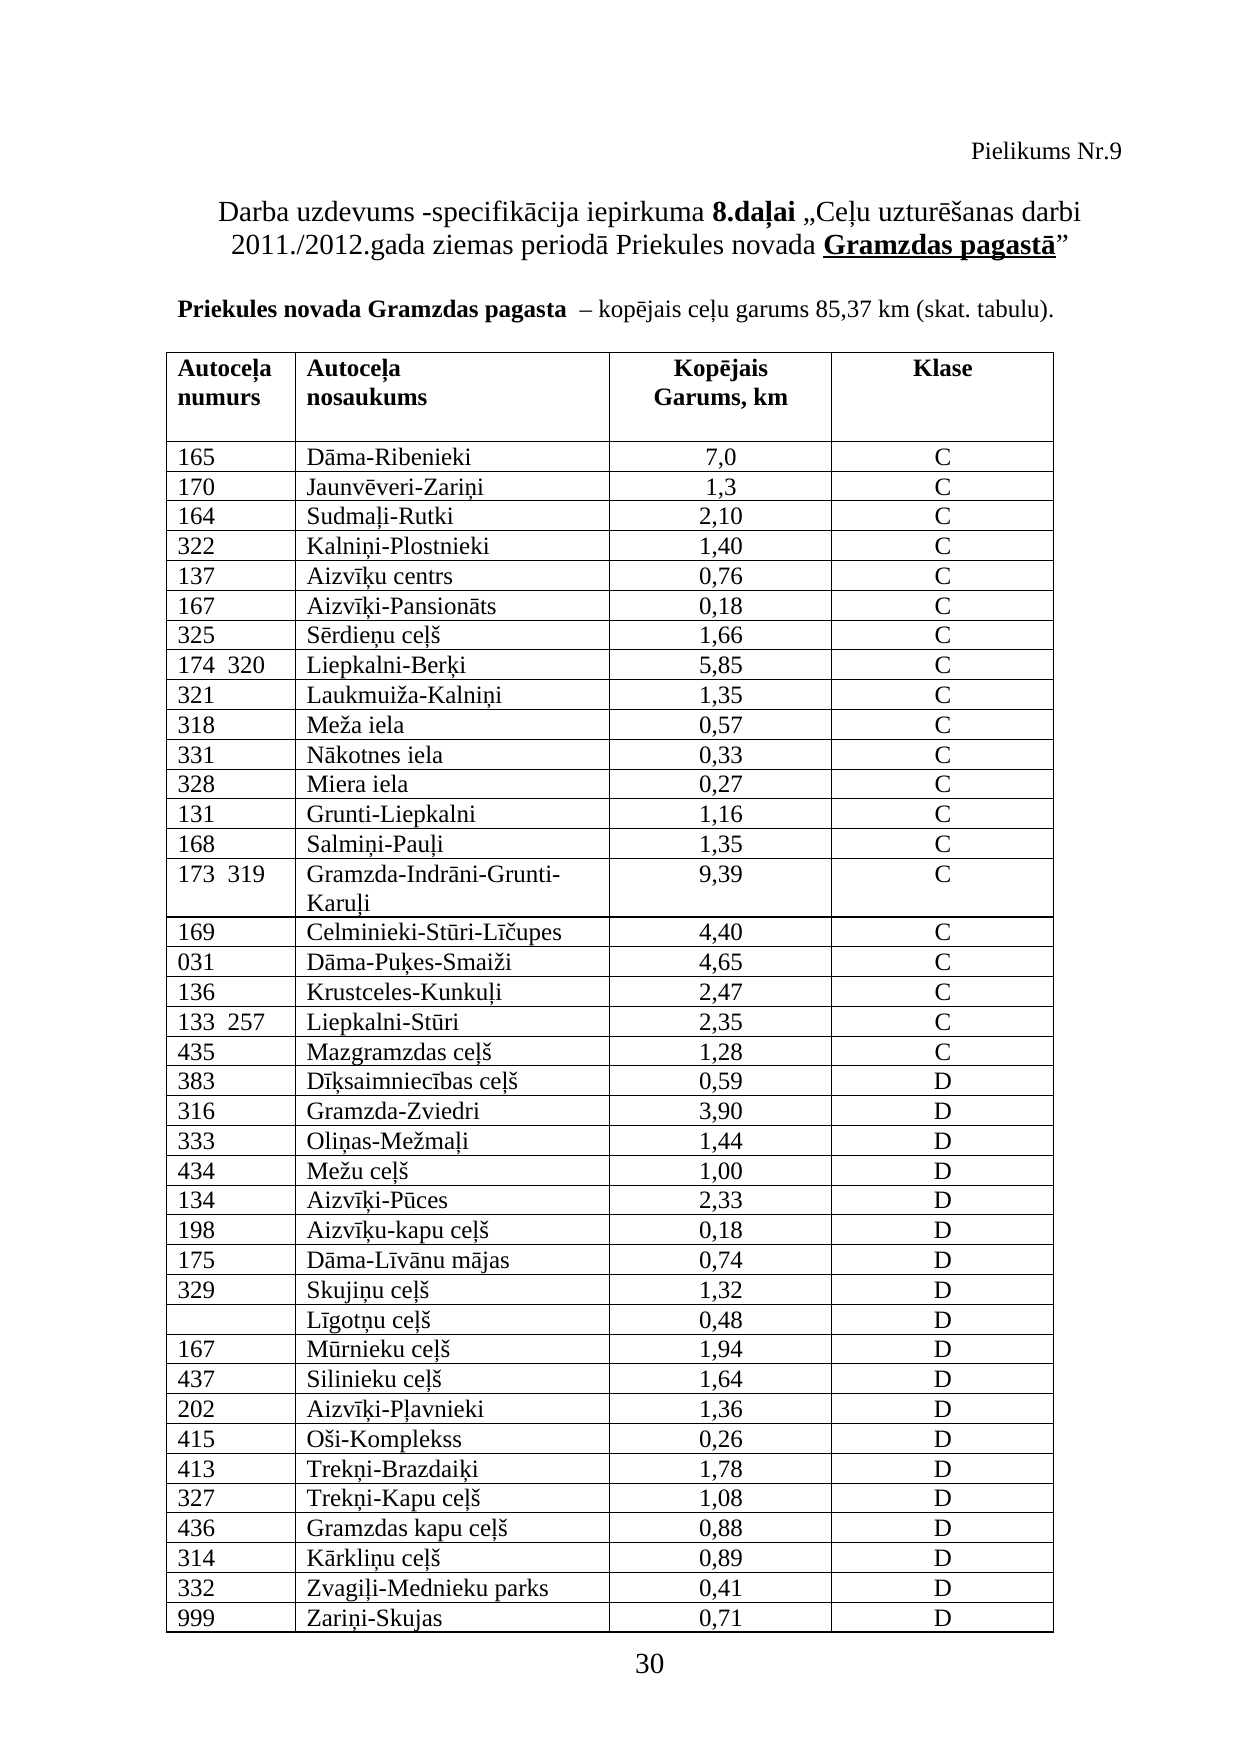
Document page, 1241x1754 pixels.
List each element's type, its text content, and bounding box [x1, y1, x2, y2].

table_cell 137 [167, 561, 295, 590]
table_cell Celminieki-Stūri-Līčupes [296, 918, 609, 946]
table_cell 318 [167, 710, 295, 739]
table_cell 1,3 [610, 472, 831, 500]
table_cell 435 [167, 1037, 295, 1065]
text Priekules novada Gramzdas pagasta – kopējais ceļu garums 85,37 km (skat. tabulu). [177, 294, 1122, 323]
table_cell 167 [167, 1335, 295, 1363]
table_cell 202 [167, 1394, 295, 1423]
table_cell Zariņi-Skujas [296, 1603, 609, 1631]
table_cell C [832, 829, 1053, 858]
table_cell D [832, 1156, 1053, 1184]
table_cell C [832, 1007, 1053, 1036]
table_cell 332 [167, 1573, 295, 1602]
table_cell Kārkliņu ceļš [296, 1543, 609, 1572]
table_cell 4,40 [610, 918, 831, 946]
table_cell 165 [167, 442, 295, 471]
table_cell 0,88 [610, 1513, 831, 1542]
table_cell 415 [167, 1424, 295, 1453]
table_header Klase [832, 353, 1053, 441]
table_cell 136 [167, 977, 295, 1006]
table_cell 999 [167, 1603, 295, 1631]
table_cell Gramzda-Indrāni-Grunti-Karuļi [296, 859, 609, 916]
table_cell Laukmuiža-Kalniņi [296, 680, 609, 709]
table_cell Trekņi-Brazdaiķi [296, 1454, 609, 1482]
table_cell D [832, 1543, 1053, 1572]
table_cell 0,59 [610, 1066, 831, 1095]
table_cell D [832, 1394, 1053, 1423]
table_header Autoceļa numurs [167, 353, 295, 441]
table_cell 322 [167, 531, 295, 560]
table_cell 167 [167, 591, 295, 619]
table_cell 1,40 [610, 531, 831, 560]
table_cell Gramzda-Zviedri [296, 1096, 609, 1125]
table_cell Aizvīķi-Pansionāts [296, 591, 609, 619]
table_cell Miera iela [296, 770, 609, 798]
table_cell Mežu ceļš [296, 1156, 609, 1184]
table_cell 316 [167, 1096, 295, 1125]
table_cell 437 [167, 1364, 295, 1393]
table_cell Oši-Komplekss [296, 1424, 609, 1453]
table_cell 173 319 [167, 859, 295, 916]
table_cell 328 [167, 770, 295, 798]
table_cell 0,48 [610, 1305, 831, 1333]
table_header Autoceļa nosaukums [296, 353, 609, 441]
table_cell Meža iela [296, 710, 609, 739]
table_cell 0,33 [610, 740, 831, 768]
table_cell 174 320 [167, 650, 295, 679]
table_cell 1,16 [610, 799, 831, 828]
table_cell Salmiņi-Pauļi [296, 829, 609, 858]
table_cell 170 [167, 472, 295, 500]
table_cell D [832, 1603, 1053, 1631]
table_cell C [832, 799, 1053, 828]
table_cell C [832, 710, 1053, 739]
table_cell Krustceles-Kunkuļi [296, 977, 609, 1006]
table_cell 0,76 [610, 561, 831, 590]
table_cell 168 [167, 829, 295, 858]
table_cell C [832, 680, 1053, 709]
table_cell D [832, 1484, 1053, 1512]
table_cell D [832, 1245, 1053, 1274]
table_cell C [832, 561, 1053, 590]
table_cell Dīķsaimniecības ceļš [296, 1066, 609, 1095]
table_cell C [832, 442, 1053, 471]
table_cell 1,35 [610, 680, 831, 709]
table_cell D [832, 1275, 1053, 1304]
table_cell 314 [167, 1543, 295, 1572]
table_cell [167, 1305, 295, 1333]
table_cell 1,94 [610, 1335, 831, 1363]
table_cell Liepkalni-Berķi [296, 650, 609, 679]
table_cell C [832, 740, 1053, 768]
table_cell D [832, 1186, 1053, 1214]
table_cell D [832, 1126, 1053, 1155]
table_cell 1,35 [610, 829, 831, 858]
table_cell 198 [167, 1215, 295, 1244]
table_cell 327 [167, 1484, 295, 1512]
table_cell 0,18 [610, 591, 831, 619]
table_cell C [832, 501, 1053, 530]
table_cell D [832, 1573, 1053, 1602]
table_cell D [832, 1454, 1053, 1482]
table_cell D [832, 1513, 1053, 1542]
table_cell Dāma-Puķes-Smaiži [296, 947, 609, 976]
table_cell 321 [167, 680, 295, 709]
table_cell 133 257 [167, 1007, 295, 1036]
table_cell Jaunvēveri-Zariņi [296, 472, 609, 500]
table_cell 1,08 [610, 1484, 831, 1512]
table_cell C [832, 650, 1053, 679]
table_cell Līgotņu ceļš [296, 1305, 609, 1333]
table_cell Sērdieņu ceļš [296, 621, 609, 649]
table_cell 331 [167, 740, 295, 768]
table_cell C [832, 770, 1053, 798]
table_cell D [832, 1096, 1053, 1125]
table_cell Oliņas-Mežmaļi [296, 1126, 609, 1155]
table_cell Mazgramzdas ceļš [296, 1037, 609, 1065]
table_cell D [832, 1424, 1053, 1453]
table_cell D [832, 1215, 1053, 1244]
table_cell 169 [167, 918, 295, 946]
table_cell 333 [167, 1126, 295, 1155]
table_cell Skujiņu ceļš [296, 1275, 609, 1304]
table_cell 413 [167, 1454, 295, 1482]
table_cell 0,89 [610, 1543, 831, 1572]
table_cell 9,39 [610, 859, 831, 916]
table_cell 2,35 [610, 1007, 831, 1036]
table_cell Grunti-Liepkalni [296, 799, 609, 828]
table_cell 436 [167, 1513, 295, 1542]
table_cell Zvagiļi-Mednieku parks [296, 1573, 609, 1602]
table_cell D [832, 1335, 1053, 1363]
table_cell 434 [167, 1156, 295, 1184]
table_cell 2,10 [610, 501, 831, 530]
table_cell 5,85 [610, 650, 831, 679]
table_cell 134 [167, 1186, 295, 1214]
table_cell Trekņi-Kapu ceļš [296, 1484, 609, 1512]
table_header Kopējais Garums, km [610, 353, 831, 441]
table_cell 325 [167, 621, 295, 649]
table_cell C [832, 591, 1053, 619]
table_cell 1,64 [610, 1364, 831, 1393]
table_cell C [832, 918, 1053, 946]
table_cell 4,65 [610, 947, 831, 976]
table_cell Liepkalni-Stūri [296, 1007, 609, 1036]
table_cell 1,78 [610, 1454, 831, 1482]
table_cell 2,47 [610, 977, 831, 1006]
table_cell Dāma-Ribenieki [296, 442, 609, 471]
table_cell C [832, 472, 1053, 500]
table_cell C [832, 621, 1053, 649]
table_cell C [832, 1037, 1053, 1065]
table_cell Silinieku ceļš [296, 1364, 609, 1393]
table_cell 0,26 [610, 1424, 831, 1453]
table_cell 383 [167, 1066, 295, 1095]
table_cell 7,0 [610, 442, 831, 471]
table_cell 1,00 [610, 1156, 831, 1184]
table_cell 1,36 [610, 1394, 831, 1423]
table_cell 0,27 [610, 770, 831, 798]
table_cell D [832, 1305, 1053, 1333]
table_cell Aizvīķi-Pūces [296, 1186, 609, 1214]
table_cell 3,90 [610, 1096, 831, 1125]
table_cell C [832, 947, 1053, 976]
table_cell Gramzdas kapu ceļš [296, 1513, 609, 1542]
table_cell Aizvīķu-kapu ceļš [296, 1215, 609, 1244]
table_cell C [832, 531, 1053, 560]
table_cell 175 [167, 1245, 295, 1274]
table_cell 0,41 [610, 1573, 831, 1602]
table_cell Aizvīķi-Pļavnieki [296, 1394, 609, 1423]
table_cell Kalniņi-Plostnieki [296, 531, 609, 560]
table_cell 031 [167, 947, 295, 976]
table_cell 1,28 [610, 1037, 831, 1065]
table_cell 1,44 [610, 1126, 831, 1155]
text Pielikums Nr.9 [177, 136, 1122, 165]
table_cell 1,32 [610, 1275, 831, 1304]
table_cell Mūrnieku ceļš [296, 1335, 609, 1363]
table_cell 329 [167, 1275, 295, 1304]
table_cell 2,33 [610, 1186, 831, 1214]
table_cell Sudmaļi-Rutki [296, 501, 609, 530]
table_cell 0,57 [610, 710, 831, 739]
text Darba uzdevums -specifikācija iepirkuma 8.daļai „Ceļu uzturēšanas darbi 2011./2012.gada ziemas periodā Priekules novada Gramzdas pagastā” [177, 194, 1122, 261]
table_cell 0,18 [610, 1215, 831, 1244]
table_cell D [832, 1364, 1053, 1393]
table_cell 0,74 [610, 1245, 831, 1274]
table_cell Aizvīķu centrs [296, 561, 609, 590]
table_cell C [832, 977, 1053, 1006]
table_cell D [832, 1066, 1053, 1095]
table_cell 0,71 [610, 1603, 831, 1631]
table_cell 164 [167, 501, 295, 530]
table_cell 131 [167, 799, 295, 828]
table_cell 1,66 [610, 621, 831, 649]
table_cell C [832, 859, 1053, 916]
table_cell Dāma-Līvānu mājas [296, 1245, 609, 1274]
table_cell Nākotnes iela [296, 740, 609, 768]
